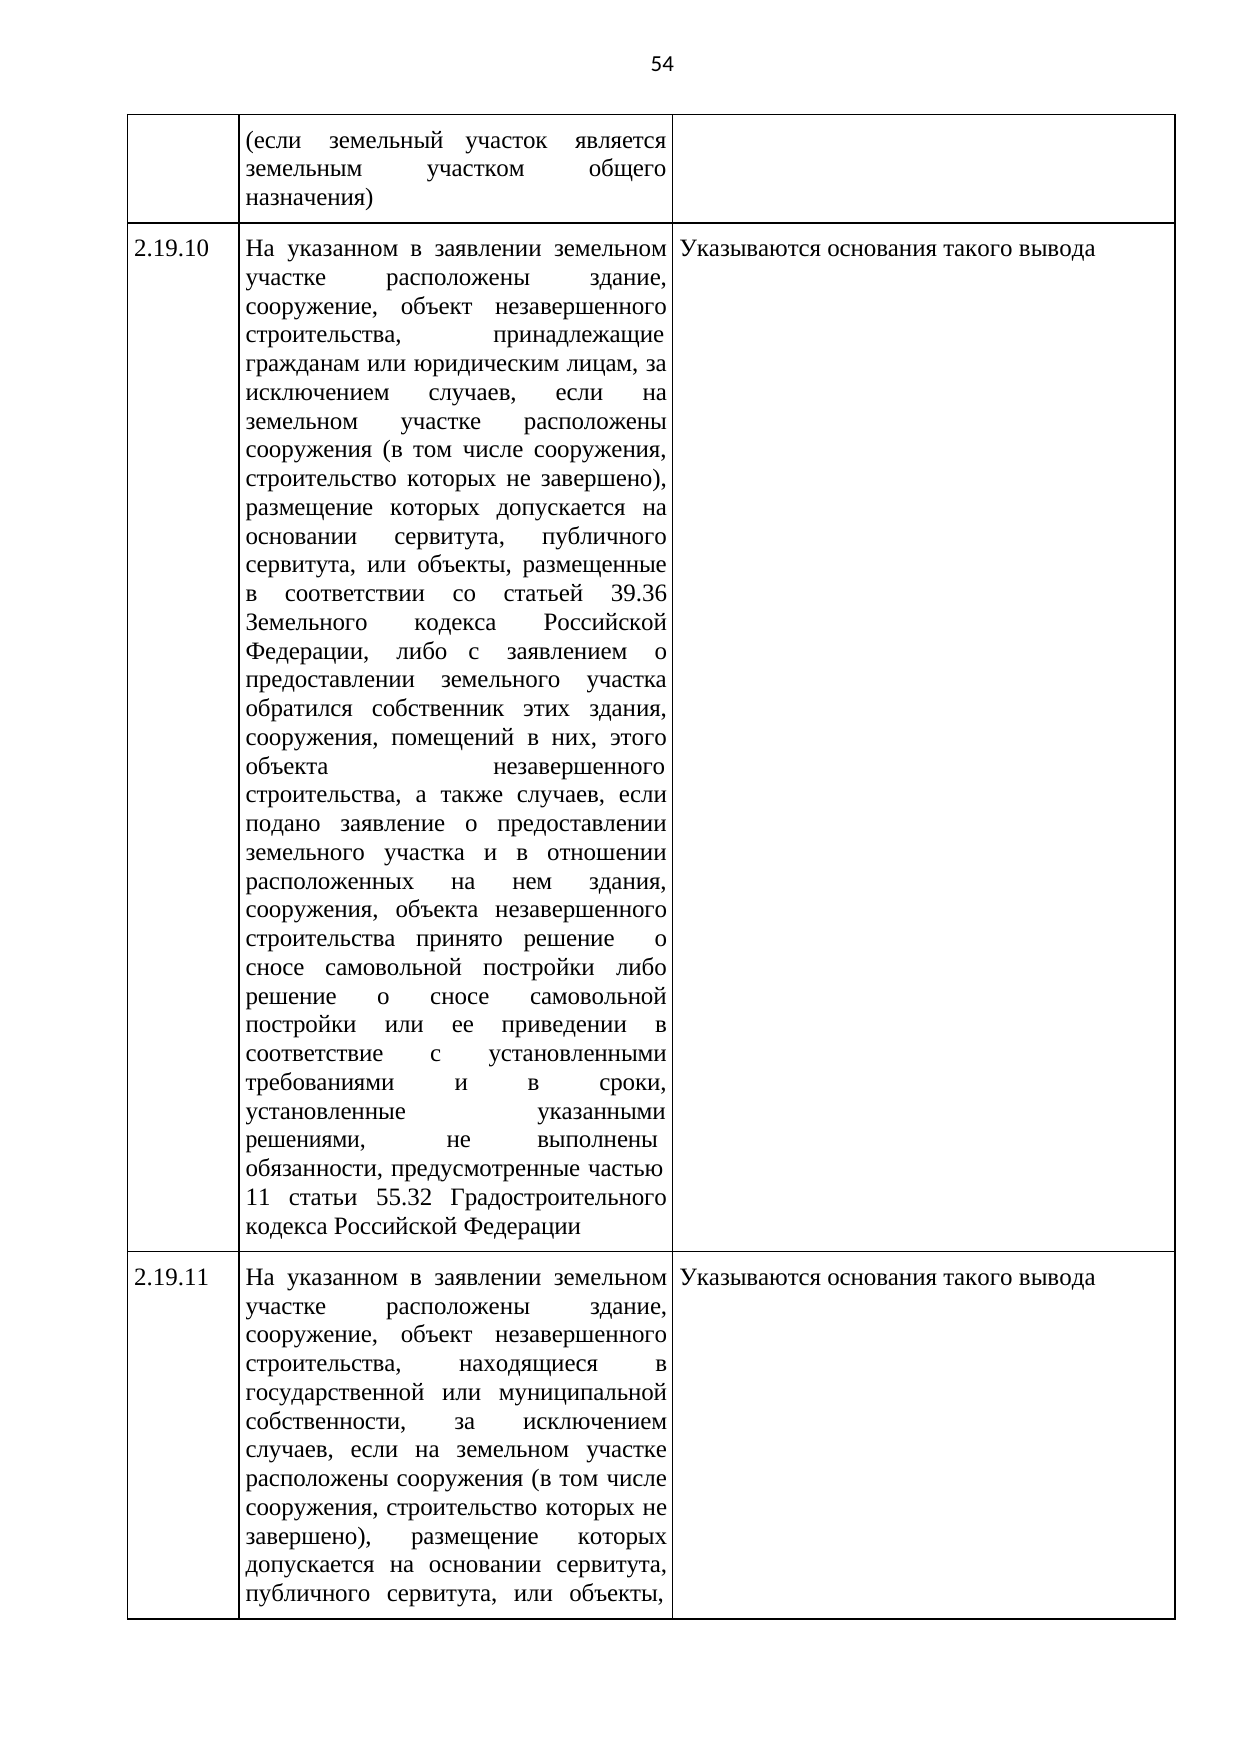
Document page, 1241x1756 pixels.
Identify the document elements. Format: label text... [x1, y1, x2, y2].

table_header (если земельный участок является земельным участком общего назначения) [240, 115, 672, 222]
table_header [673, 115, 1174, 222]
table_cell 2.19.10 [128, 224, 238, 1251]
table_cell На указанном в заявлении земельном участке расположены здание, сооружение, объект незавершенного строительства, принадлежащие гражданам или юридическим лицам, за исключением случаев, если на земельном участке расположены сооружения (в том числе сооружения, строительство которых не завершено), размещение которых допускается на основании сервитута, публичного сервитута, или объекты, размещенные в соответствии со статьей 39.36 Земельного кодекса Российской Федерации, либо с заявлением о предоставлении земельного участка обратился собственник этих здания, сооружения, помещений в них, этого объекта незавершенного строительства, а также случаев, если подано заявление о предоставлении земельного участка и в отношении расположенных на нем здания, сооружения, объекта незавершенного строительства принято решение о сносе самовольной постройки либо решение о сносе самовольной постройки или ее приведении в соответствие с установленными требованиями и в сроки, установленные указанными решениями, не выполнены обязанности, предусмотренные частью 11 статьи 55.32 Градостроительного кодекса Российской Федерации [240, 224, 672, 1251]
table_header [128, 115, 238, 222]
table_cell Указываются основания такого вывода [673, 224, 1174, 1251]
table_cell 2.19.11 [128, 1252, 238, 1618]
table_cell Указываются основания такого вывода [673, 1252, 1174, 1618]
table_cell На указанном в заявлении земельном участке расположены здание, сооружение, объект незавершенного строительства, находящиеся в государственной или муниципальной собственности, за исключением случаев, если на земельном участке расположены сооружения (в том числе сооружения, строительство которых не завершено), размещение которых допускается на основании сервитута, публичного сервитута, или объекты, [240, 1252, 672, 1618]
